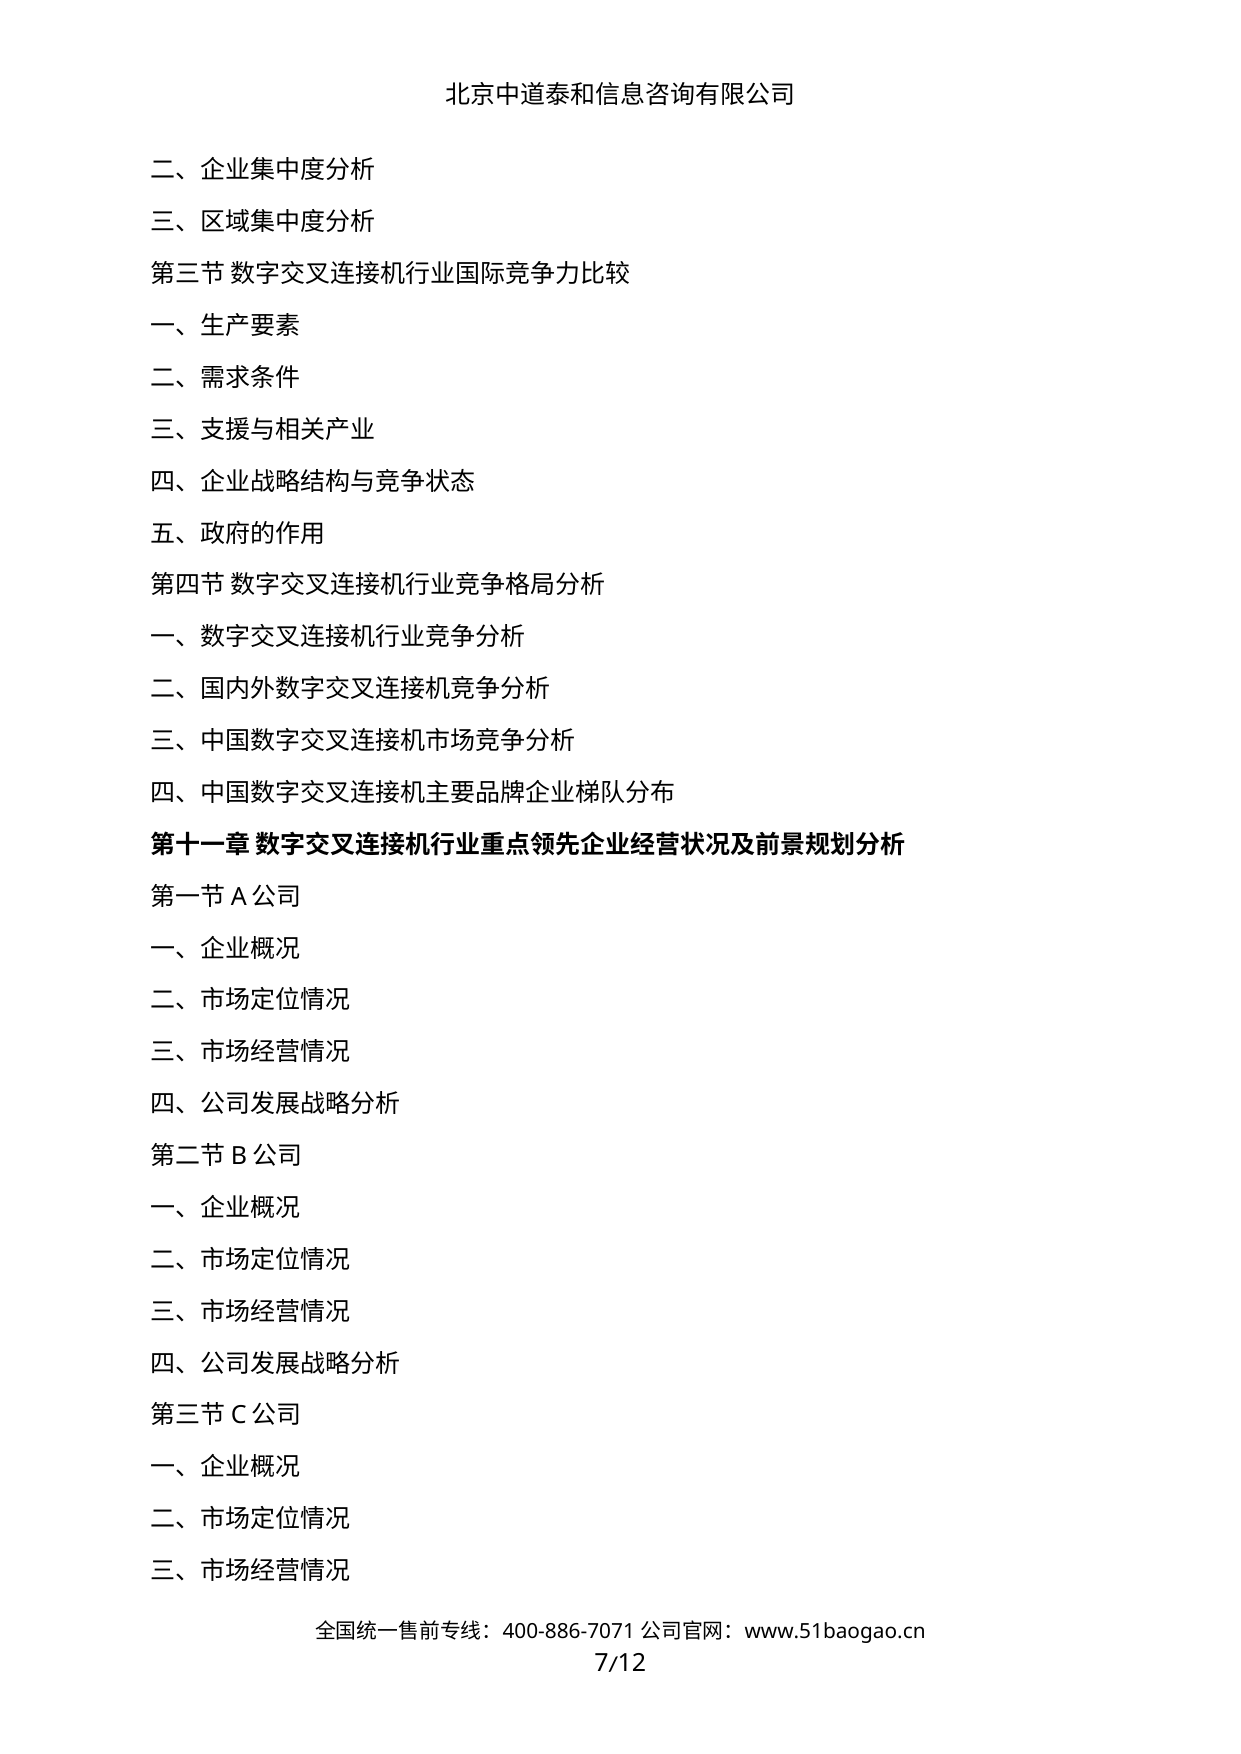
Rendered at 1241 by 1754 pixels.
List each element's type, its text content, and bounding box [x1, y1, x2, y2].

text 三、支援与相关产业 [150, 409, 1090, 446]
text 一、企业概况 [150, 928, 1090, 964]
text 四、企业战略结构与竞争状态 [150, 461, 1090, 497]
text 二、市场定位情况 [150, 980, 1090, 1016]
text 二、市场定位情况 [150, 1239, 1090, 1276]
text 四、公司发展战略分析 [150, 1343, 1090, 1379]
text 四、中国数字交叉连接机主要品牌企业梯队分布 [150, 772, 1090, 809]
text 第一节 A公司 [150, 876, 1090, 912]
text 二、市场定位情况 [150, 1499, 1090, 1535]
text 三、区域集中度分析 [150, 202, 1090, 238]
text 二、需求条件 [150, 357, 1090, 394]
text 第三节 数字交叉连接机行业国际竞争力比较 [150, 254, 1090, 290]
text 第三节 C公司 [150, 1395, 1090, 1431]
text 二、企业集中度分析 [150, 150, 1090, 186]
text 一、生产要素 [150, 306, 1090, 342]
text 一、数字交叉连接机行业竞争分析 [150, 617, 1090, 653]
text 一、企业概况 [150, 1187, 1090, 1224]
text 三、市场经营情况 [150, 1032, 1090, 1068]
text 四、公司发展战略分析 [150, 1084, 1090, 1120]
text 五、政府的作用 [150, 513, 1090, 549]
text 三、市场经营情况 [150, 1291, 1090, 1327]
text 第二节 B公司 [150, 1136, 1090, 1172]
text 第四节 数字交叉连接机行业竞争格局分析 [150, 565, 1090, 601]
text 一、企业概况 [150, 1447, 1090, 1483]
text 三、市场经营情况 [150, 1551, 1090, 1587]
text 第十一章 数字交叉连接机行业重点领先企业经营状况及前景规划分析 [150, 824, 1090, 861]
text 三、中国数字交叉连接机市场竞争分析 [150, 721, 1090, 757]
text 二、国内外数字交叉连接机竞争分析 [150, 669, 1090, 705]
